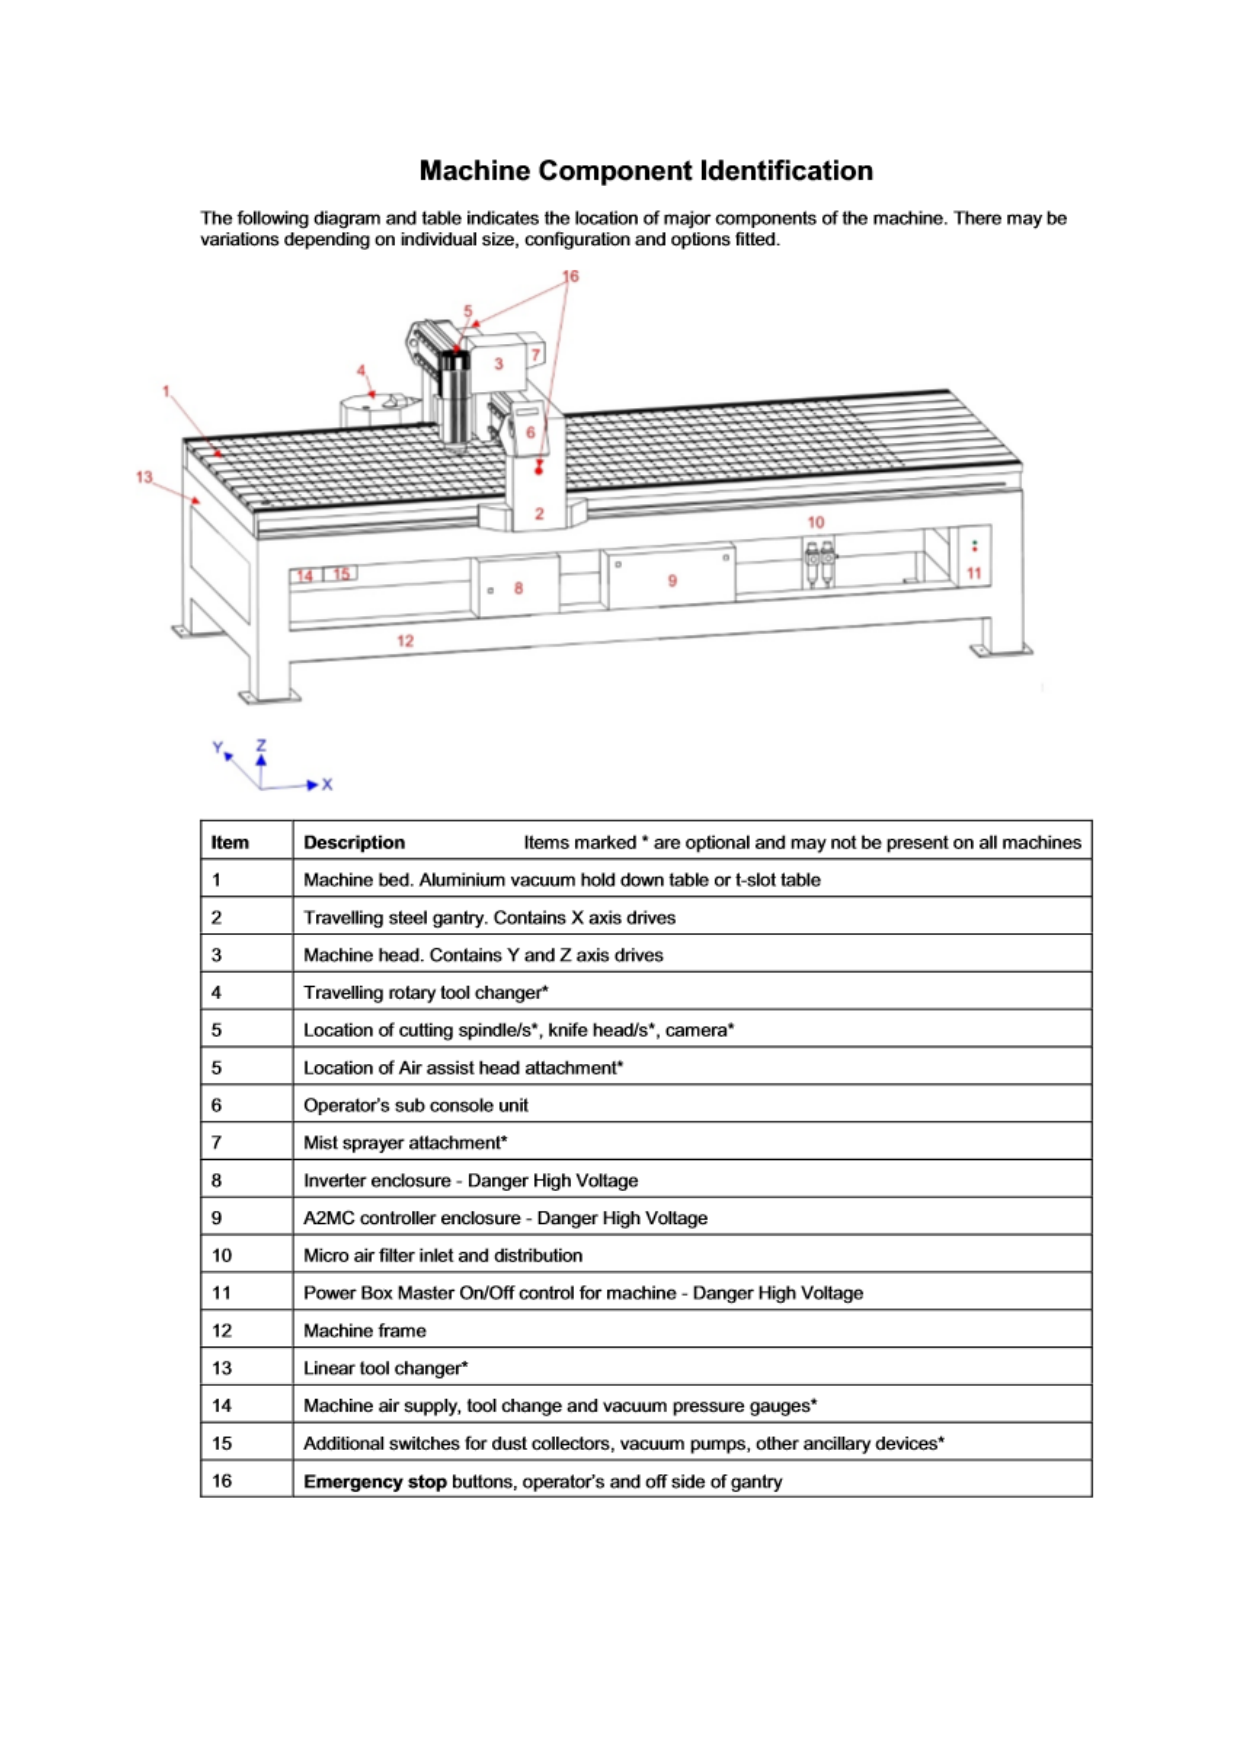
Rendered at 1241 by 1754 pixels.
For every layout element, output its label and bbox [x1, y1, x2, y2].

picture [75, 75, 1166, 1543]
